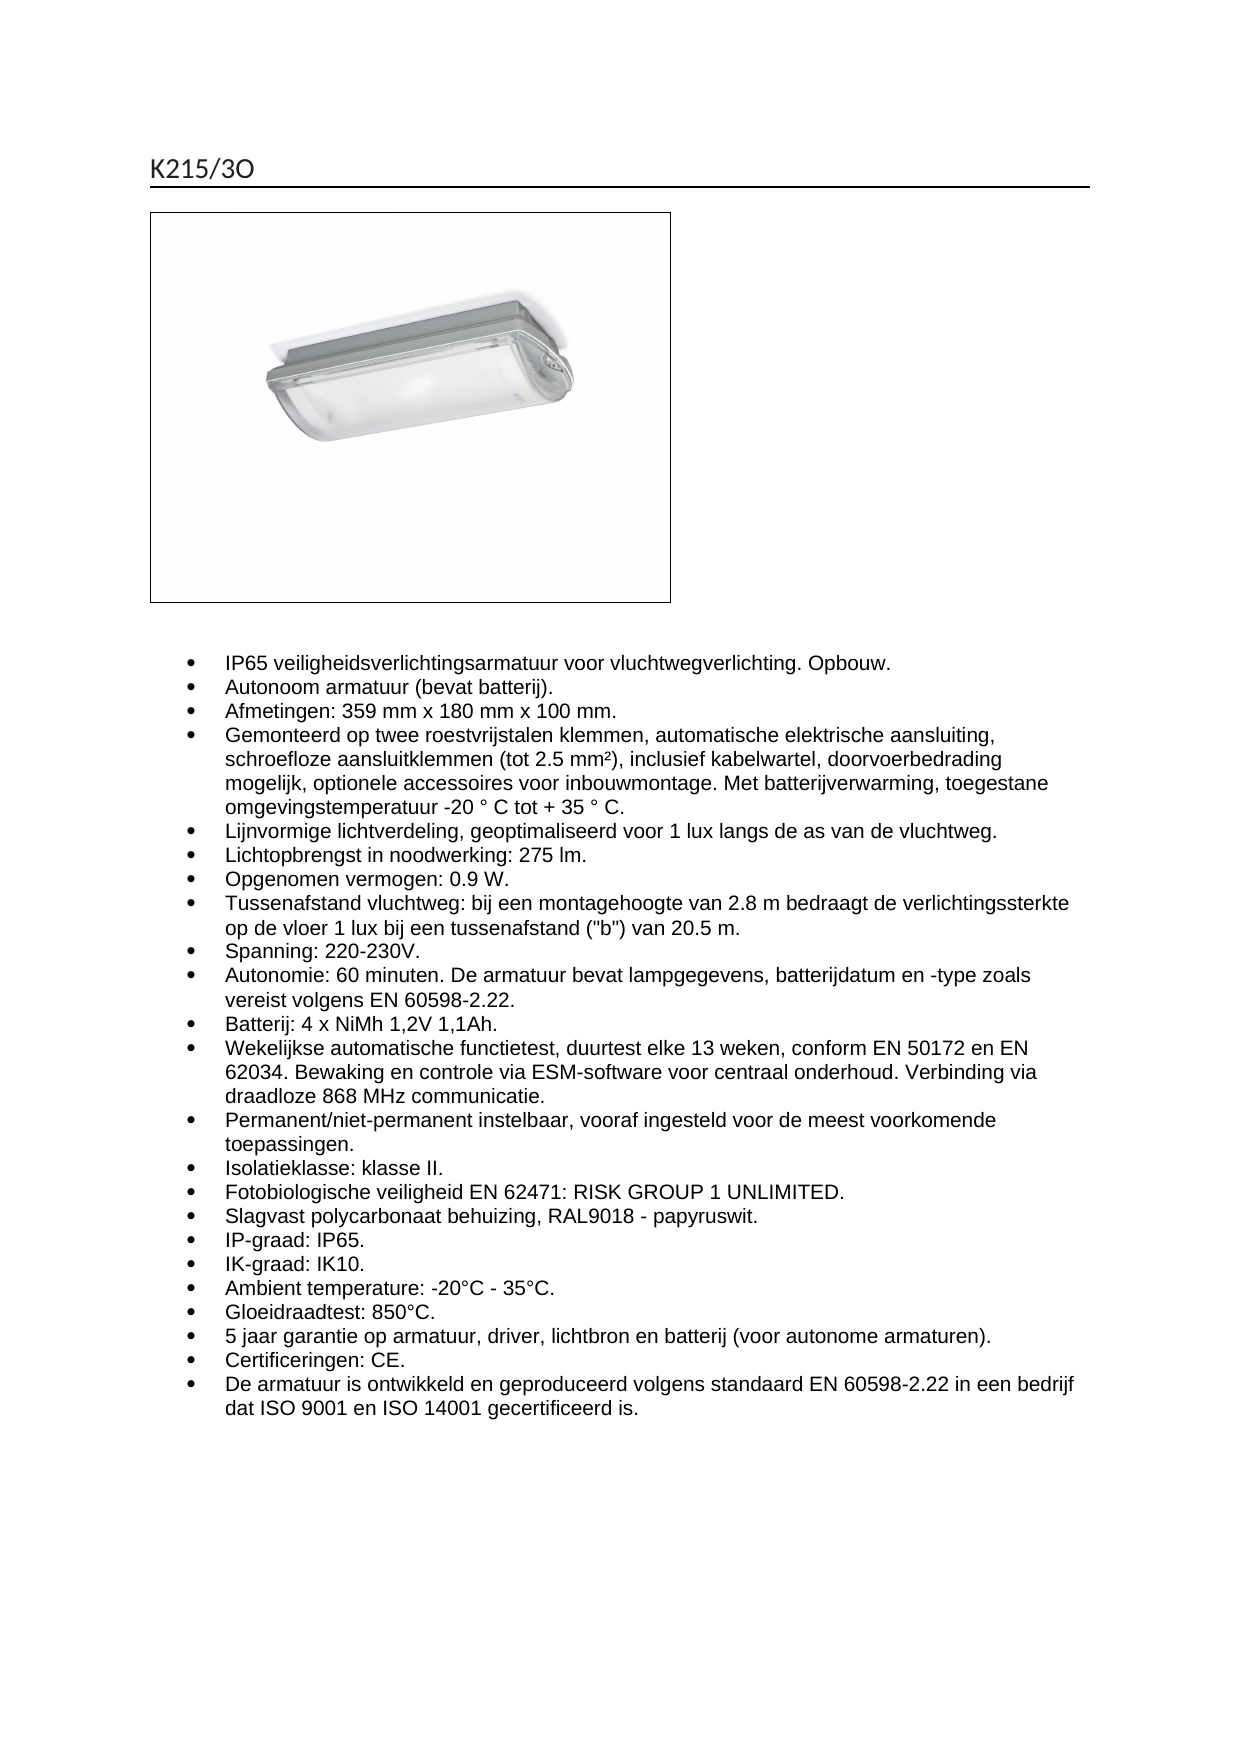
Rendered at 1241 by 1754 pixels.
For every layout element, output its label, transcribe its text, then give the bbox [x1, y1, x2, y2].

list Spanning: 220-230V. [187, 939, 1090, 963]
list Autonomie: 60 minuten. De armatuur bevat lampgegevens, batterijdatum en -type zoals vereist volgens EN 60598-2.22. [187, 963, 1090, 1011]
list Batterij: 4 x NiMh 1,2V 1,1Ah. [187, 1011, 1090, 1035]
list IP-graad: IP65. [187, 1228, 1090, 1252]
picture [151, 213, 670, 602]
list Afmetingen: 359 mm x 180 mm x 100 mm. [187, 699, 1090, 723]
list Gloeidraadtest: 850°C. [187, 1300, 1090, 1324]
list Slagvast polycarbonaat behuizing, RAL9018 - papyruswit. [187, 1203, 1090, 1228]
list Lijnvormige lichtverdeling, geoptimaliseerd voor 1 lux langs de as van de vluchtweg. [187, 819, 1090, 843]
list Opgenomen vermogen: 0.9 W. [187, 867, 1090, 891]
list Certificeringen: CE. [187, 1348, 1090, 1372]
list Tussenafstand vluchtweg: bij een montagehoogte van 2.8 m bedraagt de verlichtingssterkte op de vloer 1 lux bij een tussenafstand ("b") van 20.5 m. [187, 891, 1090, 939]
list Isolatieklasse: klasse II. [187, 1155, 1090, 1179]
list Lichtopbrengst in noodwerking: 275 lm. [187, 843, 1090, 867]
list Autonoom armatuur (bevat batterij). [187, 675, 1090, 699]
list 5 jaar garantie op armatuur, driver, lichtbron en batterij (voor autonome armaturen). [187, 1324, 1090, 1348]
list IK-graad: IK10. [187, 1252, 1090, 1276]
list Gemonteerd op twee roestvrijstalen klemmen, automatische elektrische aansluiting, schroefloze aansluitklemmen (tot 2.5 mm²), inclusief kabelwartel, doorvoerbedrading mogelijk, optionele accessoires voor inbouwmontage. Met batterijverwarming, toegestane omgevingstemperatuur -20 ° C tot + 35 ° C. [187, 723, 1090, 819]
list Permanent/niet-permanent instelbaar, vooraf ingesteld voor de meest voorkomende toepassingen. [187, 1107, 1090, 1155]
text K215/3O [150, 150, 1090, 186]
list De armatuur is ontwikkeld en geproduceerd volgens standaard EN 60598-2.22 in een bedrijf dat ISO 9001 en ISO 14001 gecertificeerd is. [187, 1372, 1090, 1420]
list Wekelijkse automatische functietest, duurtest elke 13 weken, conform EN 50172 en EN 62034. Bewaking en controle via ESM-software voor centraal onderhoud. Verbinding via draadloze 868 MHz communicatie. [187, 1035, 1090, 1107]
list Fotobiologische veiligheid EN 62471: RISK GROUP 1 UNLIMITED. [187, 1179, 1090, 1203]
list Ambient temperature: -20°C - 35°C. [187, 1276, 1090, 1300]
list IP65 veiligheidsverlichtingsarmatuur voor vluchtwegverlichting. Opbouw. [187, 651, 1090, 675]
